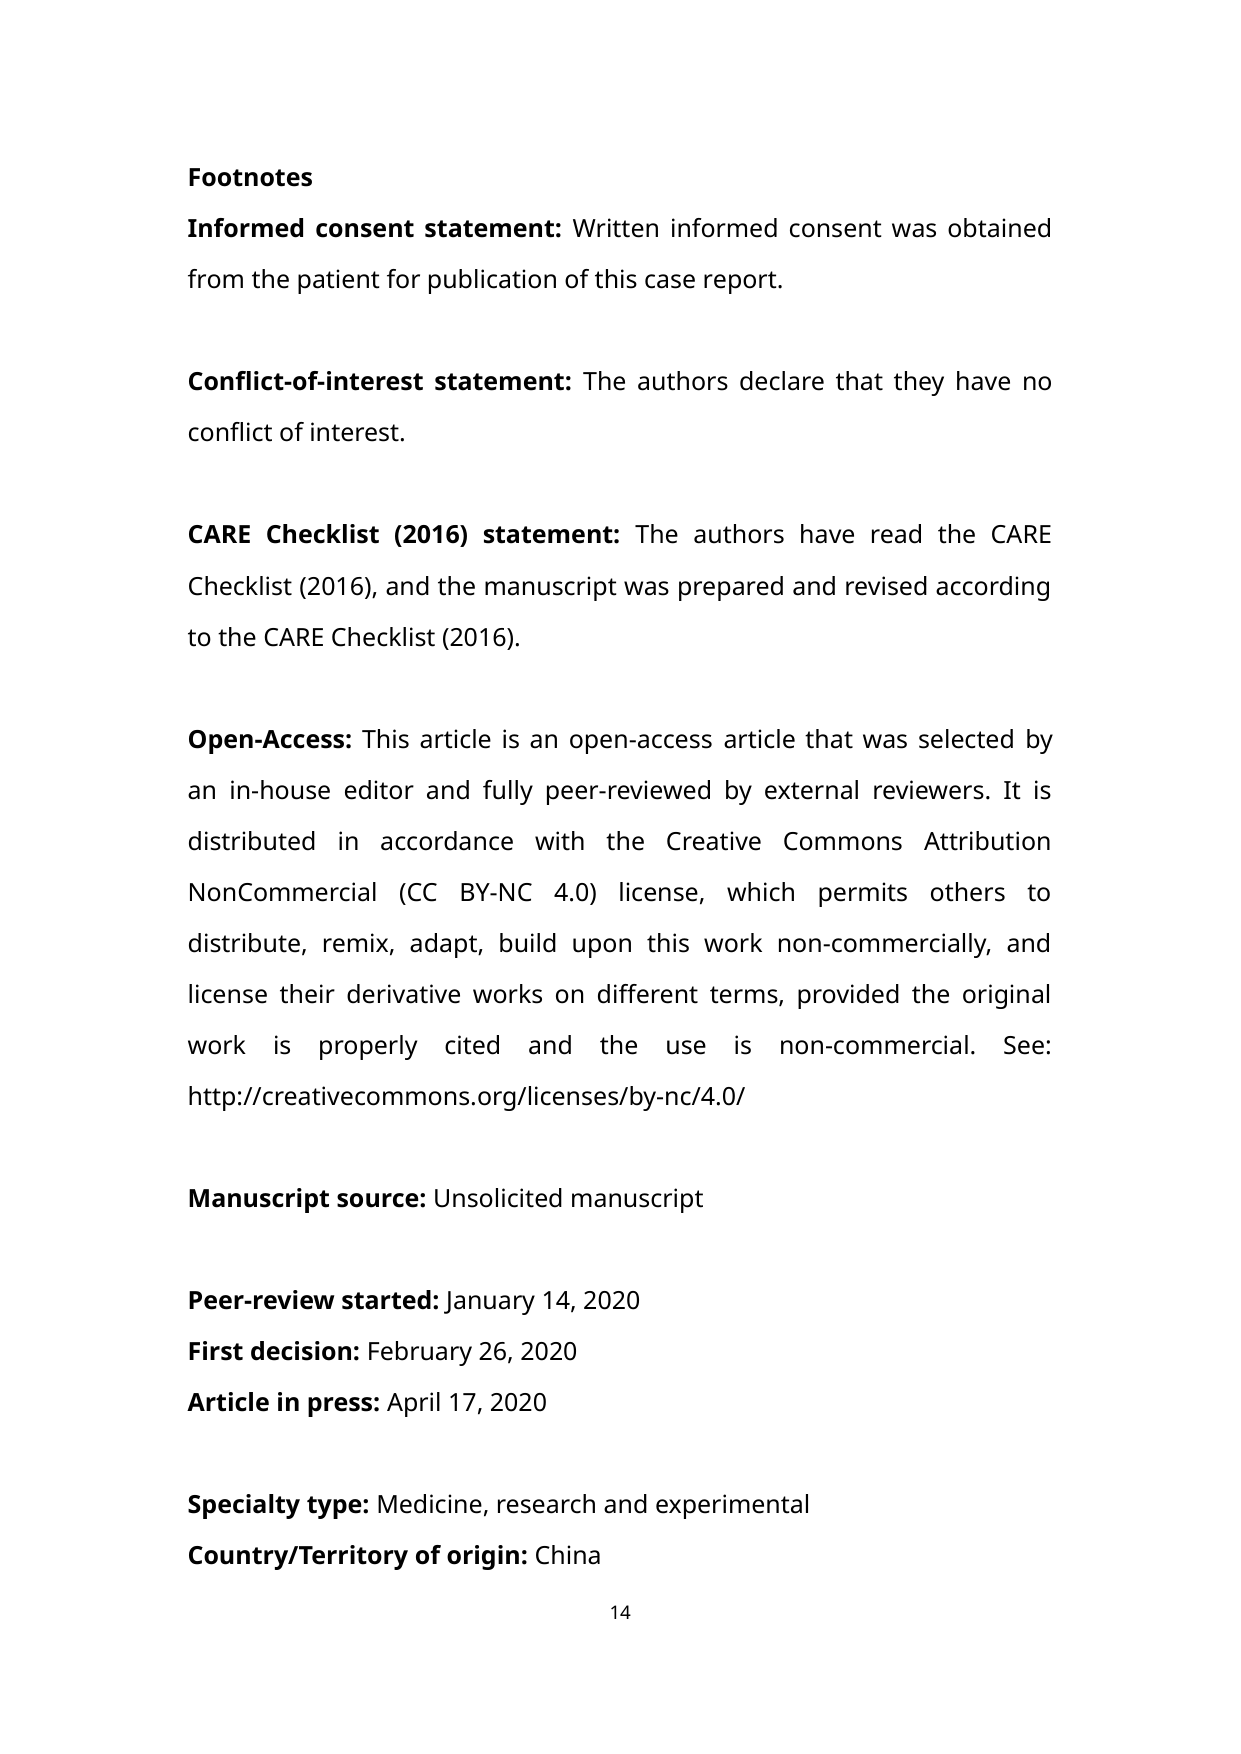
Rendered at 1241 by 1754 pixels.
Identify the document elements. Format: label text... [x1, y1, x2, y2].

text Country/Territory of origin: China [187, 1538, 1053, 1572]
text Manuscript source: Unsolicited manuscript [187, 1181, 1053, 1215]
text CARE Checklist (2016) statement: The authors have read the CARE Checklist (2016), and the manuscript was prepared and revised according to the CARE Checklist (2016). [187, 517, 1053, 653]
text Footnotes [187, 160, 1053, 194]
text Specialty type: Medicine, research and experimental [187, 1487, 1053, 1521]
text Conflict-of-interest statement: The authors declare that they have no conflict of interest. [187, 364, 1053, 449]
text Article in press: April 17, 2020 [187, 1385, 1053, 1419]
text Peer-review started: January 14, 2020 [187, 1283, 1053, 1317]
list Informed consent statement: Written informed consent was obtained from the patient for publication of this case report. [187, 211, 1053, 296]
text Open-Access: This article is an open-access article that was selected by an in-house editor and fully peer-reviewed by external reviewers. It is distributed in accordance with the Creative Commons Attribution NonCommercial (CC BY-NC 4.0) license, which permits others to distribute, remix, adapt, build upon this work non-commercially, and license their derivative works on different terms, provided the original work is properly cited and the use is non-commercial. See: http://creativecommons.org/licenses/by-nc/4.0/ [187, 721, 1053, 1113]
text First decision: February 26, 2020 [187, 1334, 1053, 1368]
